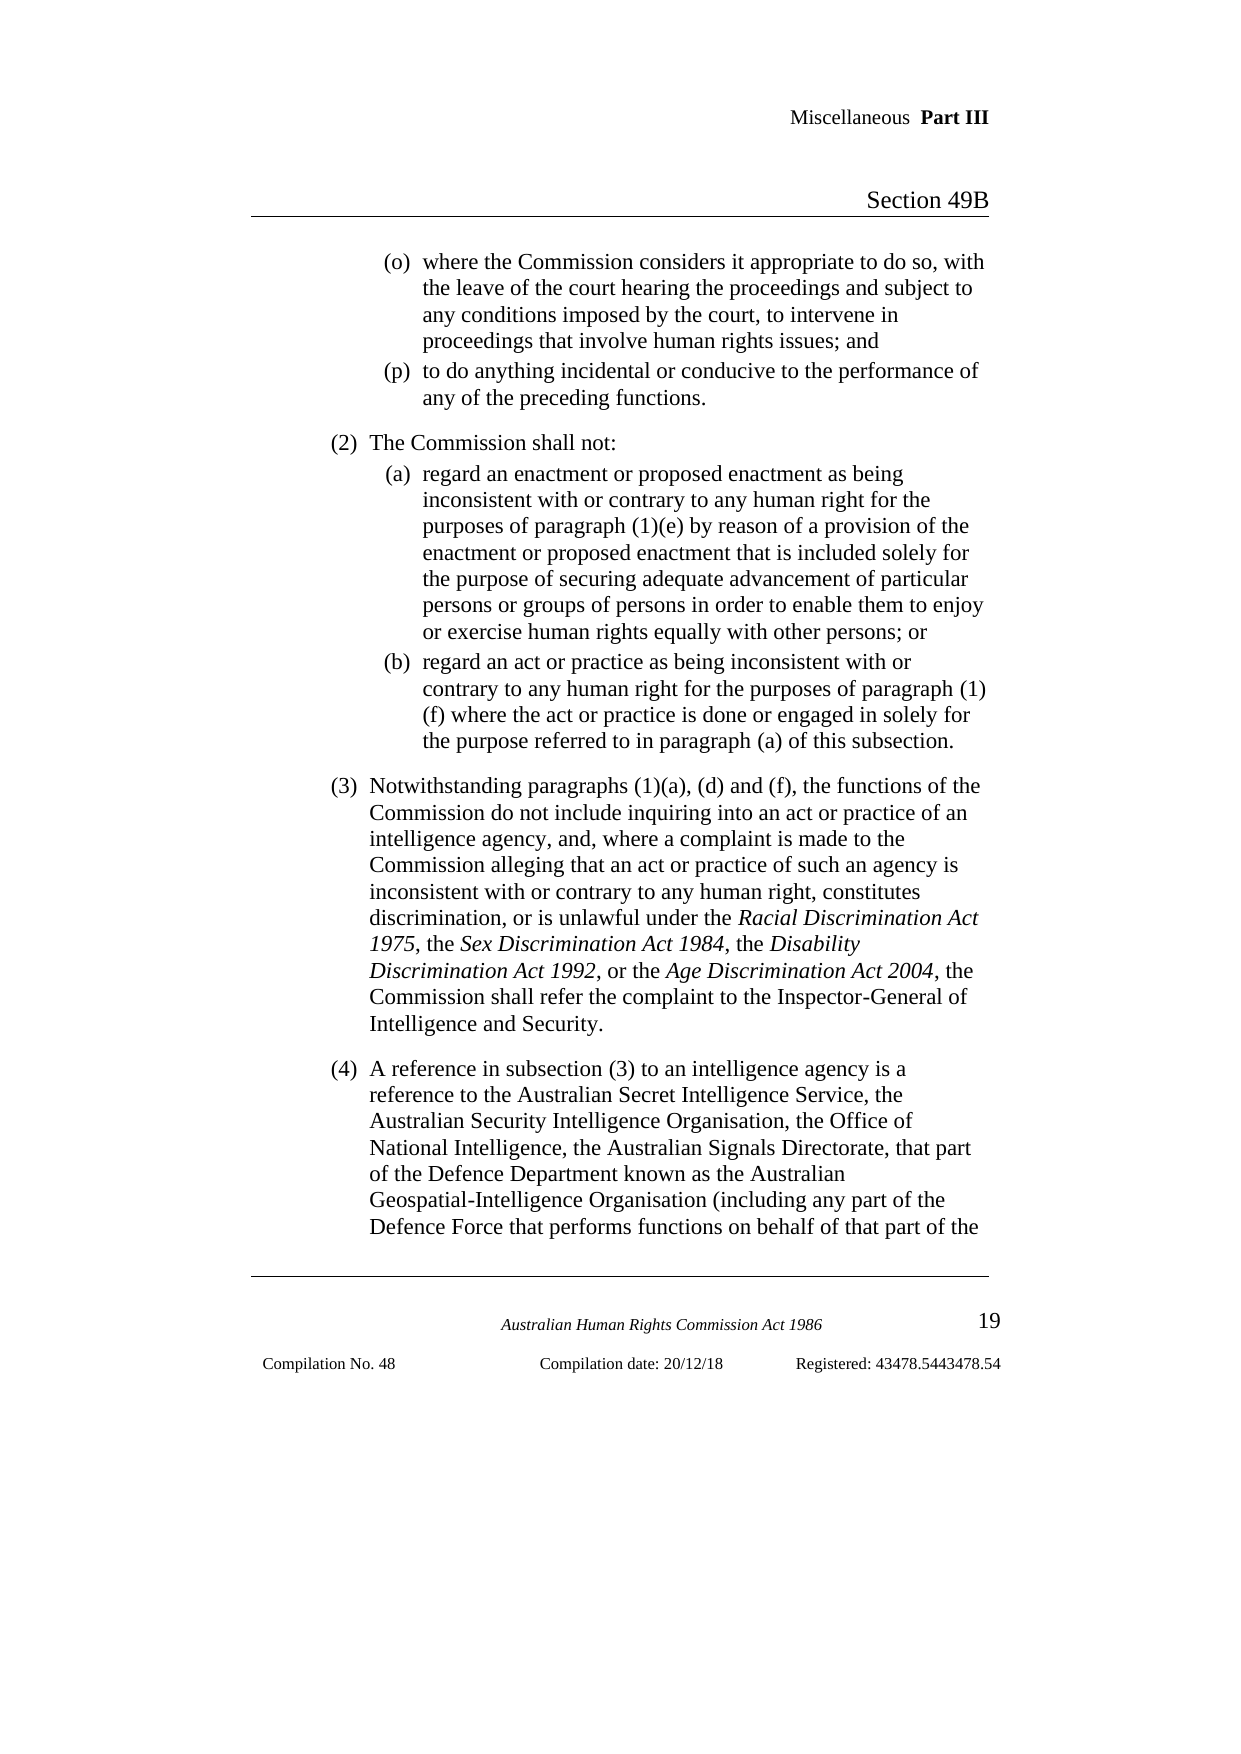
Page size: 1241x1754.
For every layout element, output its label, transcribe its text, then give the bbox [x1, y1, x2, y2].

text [251, 1055, 989, 1239]
text (o) where the Commission considers it appropriate to do so, with the leave of the court hearing the proceedings and subject to any conditions imposed by the court, to intervene in proceedings that involve human rights issues; and [251, 248, 989, 353]
text (3) Notwithstanding paragraphs (1)(a), (d) and (f), the functions of the Commission do not include inquiring into an act or practice of an intelligence agency, and, where a complaint is made to the Commission alleging that an act or practice of such an agency is inconsistent with or contrary to any human right, constitutes discrimination, or is unlawful under the Racial Discrimination Act 1975, the Sex Discrimination Act 1984, the Disability Discrimination Act 1992, or the Age Discrimination Act 2004, the Commission shall refer the complaint to the Inspector-General of Intelligence and Security. [251, 772, 989, 1036]
text (p) to do anything incidental or conducive to the performance of any of the preceding functions. [251, 358, 989, 410]
text (a) regard an enactment or proposed enactment as being inconsistent with or contrary to any human right for the purposes of paragraph (1)(e) by reason of a provision of the enactment or proposed enactment that is included solely for the purpose of securing adequate advancement of particular persons or groups of persons in order to enable them to enjoy or exercise human rights equally with other persons; or [251, 459, 989, 644]
text (b) regard an act or practice as being inconsistent with or contrary to any human right for the purposes of paragraph (1)(f) where the act or practice is done or engaged in solely for the purpose referred to in paragraph (a) of this subsection. [251, 648, 989, 754]
text (2) The Commission shall not: [251, 429, 989, 455]
